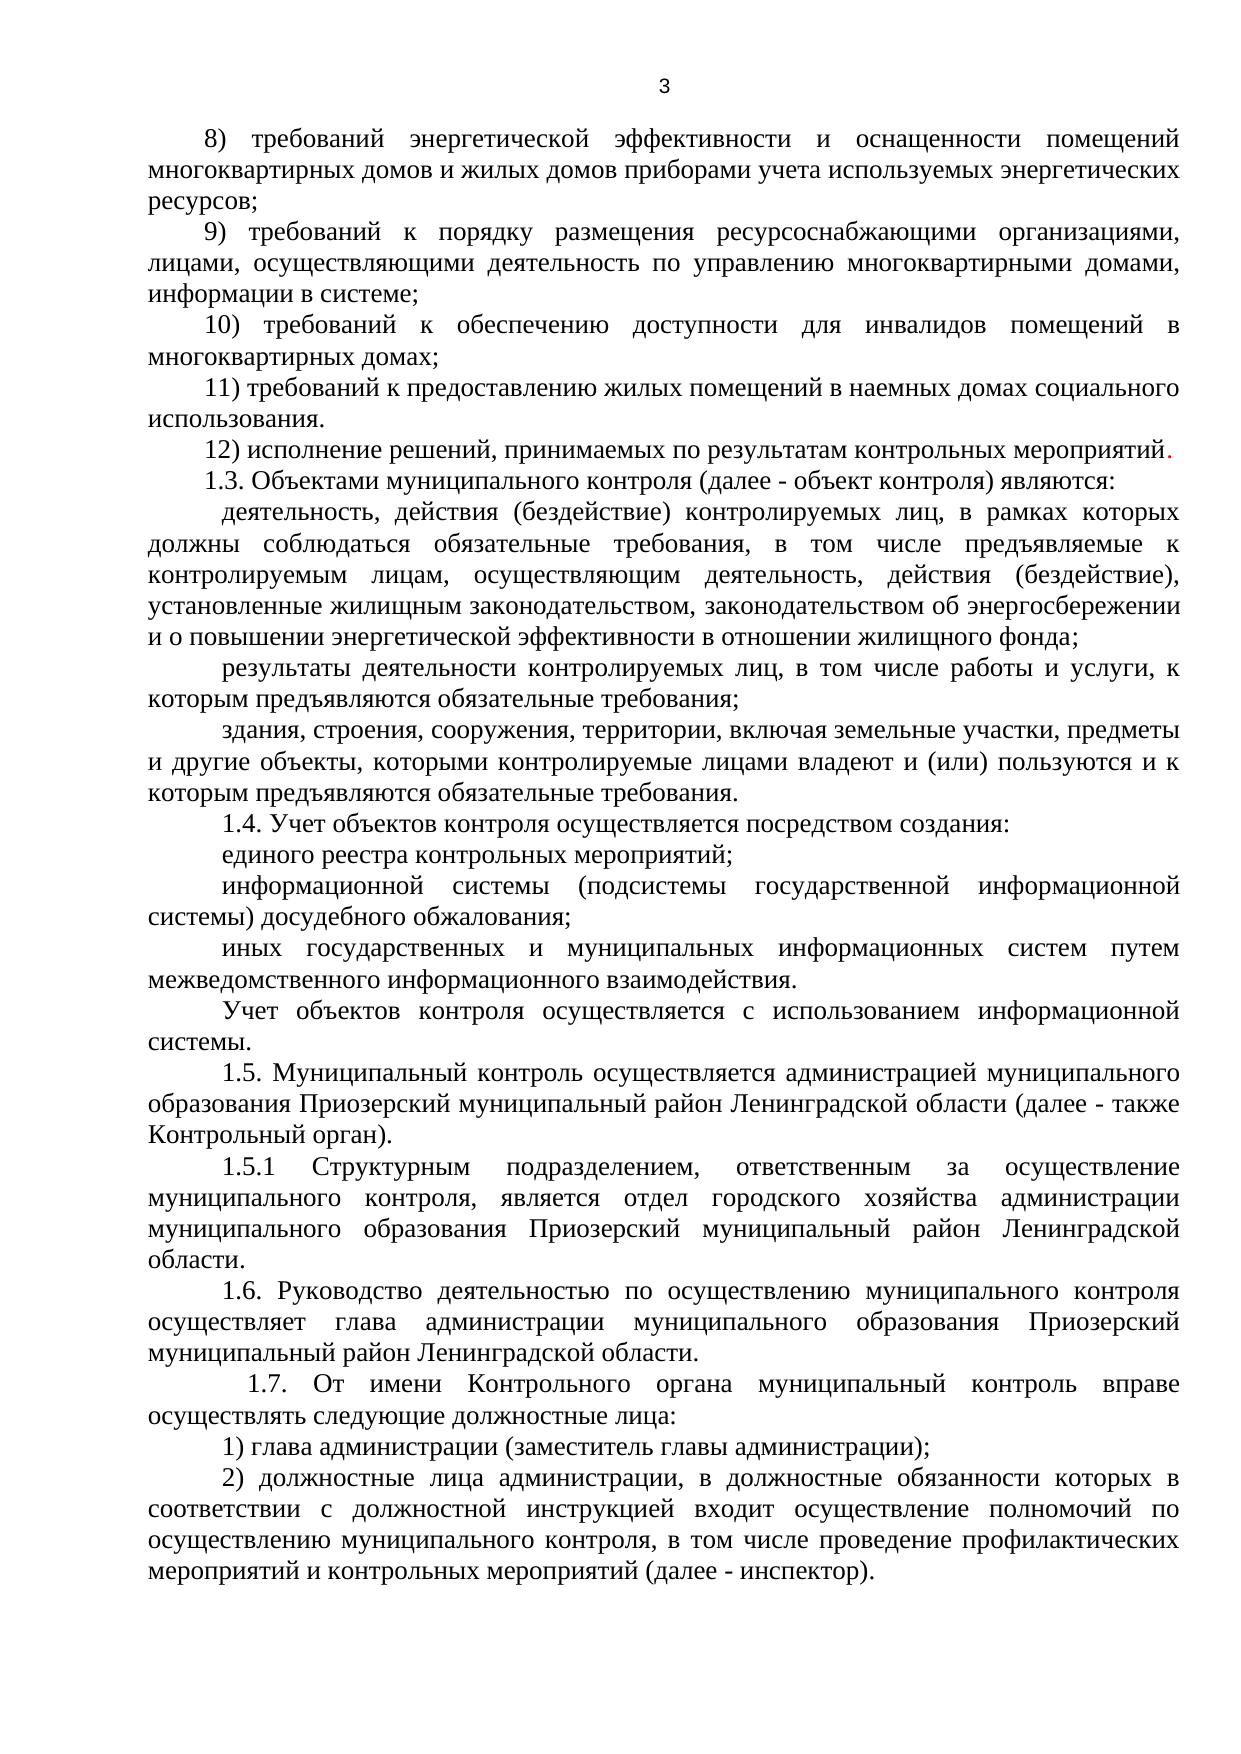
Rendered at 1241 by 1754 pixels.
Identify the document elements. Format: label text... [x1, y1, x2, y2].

text 1.5. Муниципальный контроль осуществляется администрацией муниципального образования Приозерский муниципальный район Ленинградской области (далее - также Контрольный орган). [148, 1056, 1181, 1149]
text результаты деятельности контролируемых лиц, в том числе работы и услуги, к которым предъявляются обязательные требования; [148, 651, 1181, 713]
text деятельность, действия (бездействие) контролируемых лиц, в рамках которых должны соблюдаться обязательные требования, в том числе предъявляемые к контролируемым лицам, осуществляющим деятельность, действия (бездействие), установленные жилищным законодательством, законодательством об энергосбережении и о повышении энергетической эффективности в отношении жилищного фонда; [148, 496, 1181, 651]
text 1.5.1 Структурным подразделением, ответственным за осуществление муниципального контроля, является отдел городского хозяйства администрации муниципального образования Приозерский муниципальный район Ленинградской области. [148, 1149, 1181, 1274]
text 11) требований к предоставлению жилых помещений в наемных домах социального использования. [148, 371, 1181, 433]
list 1.6. Руководство деятельностью по осуществлению муниципального контроля осуществляет глава администрации муниципального образования Приозерский муниципальный район Ленинградской области. [148, 1274, 1181, 1368]
text здания, строения, сооружения, территории, включая земельные участки, предметы и другие объекты, которыми контролируемые лицами владеют и (или) пользуются и к которым предъявляются обязательные требования. [148, 713, 1181, 807]
text 8) требований энергетической эффективности и оснащенности помещений многоквартирных домов и жилых домов приборами учета используемых энергетических ресурсов; [148, 122, 1181, 215]
text 1) глава администрации (заместитель главы администрации); [148, 1430, 1181, 1461]
text 1.3. Объектами муниципального контроля (далее - объект контроля) являются: [148, 464, 1181, 496]
list 1.4. Учет объектов контроля осуществляется посредством создания: [148, 807, 1181, 838]
text иных государственных и муниципальных информационных систем путем межведомственного информационного взаимодействия. [148, 932, 1181, 994]
text 12) исполнение решений, принимаемых по результатам контрольных мероприятий. [148, 433, 1181, 464]
text 9) требований к порядку размещения ресурсоснабжающими организациями, лицами, осуществляющими деятельность по управлению многоквартирными домами, информации в системе; [148, 215, 1181, 309]
text информационной системы (подсистемы государственной информационной системы) досудебного обжалования; [148, 869, 1181, 932]
text 10) требований к обеспечению доступности для инвалидов помещений в многоквартирных домах; [148, 309, 1181, 371]
text единого реестра контрольных мероприятий; [148, 838, 1181, 869]
list 1.7. От имени Контрольного органа муниципальный контроль вправе осуществлять следующие должностные лица: [148, 1368, 1181, 1430]
text 2) должностные лица администрации, в должностные обязанности которых в соответствии с должностной инструкцией входит осуществление полномочий по осуществлению муниципального контроля, в том числе проведение профилактических мероприятий и контрольных мероприятий (далее - инспектор). [148, 1461, 1181, 1586]
text Учет объектов контроля осуществляется с использованием информационной системы. [148, 994, 1181, 1056]
